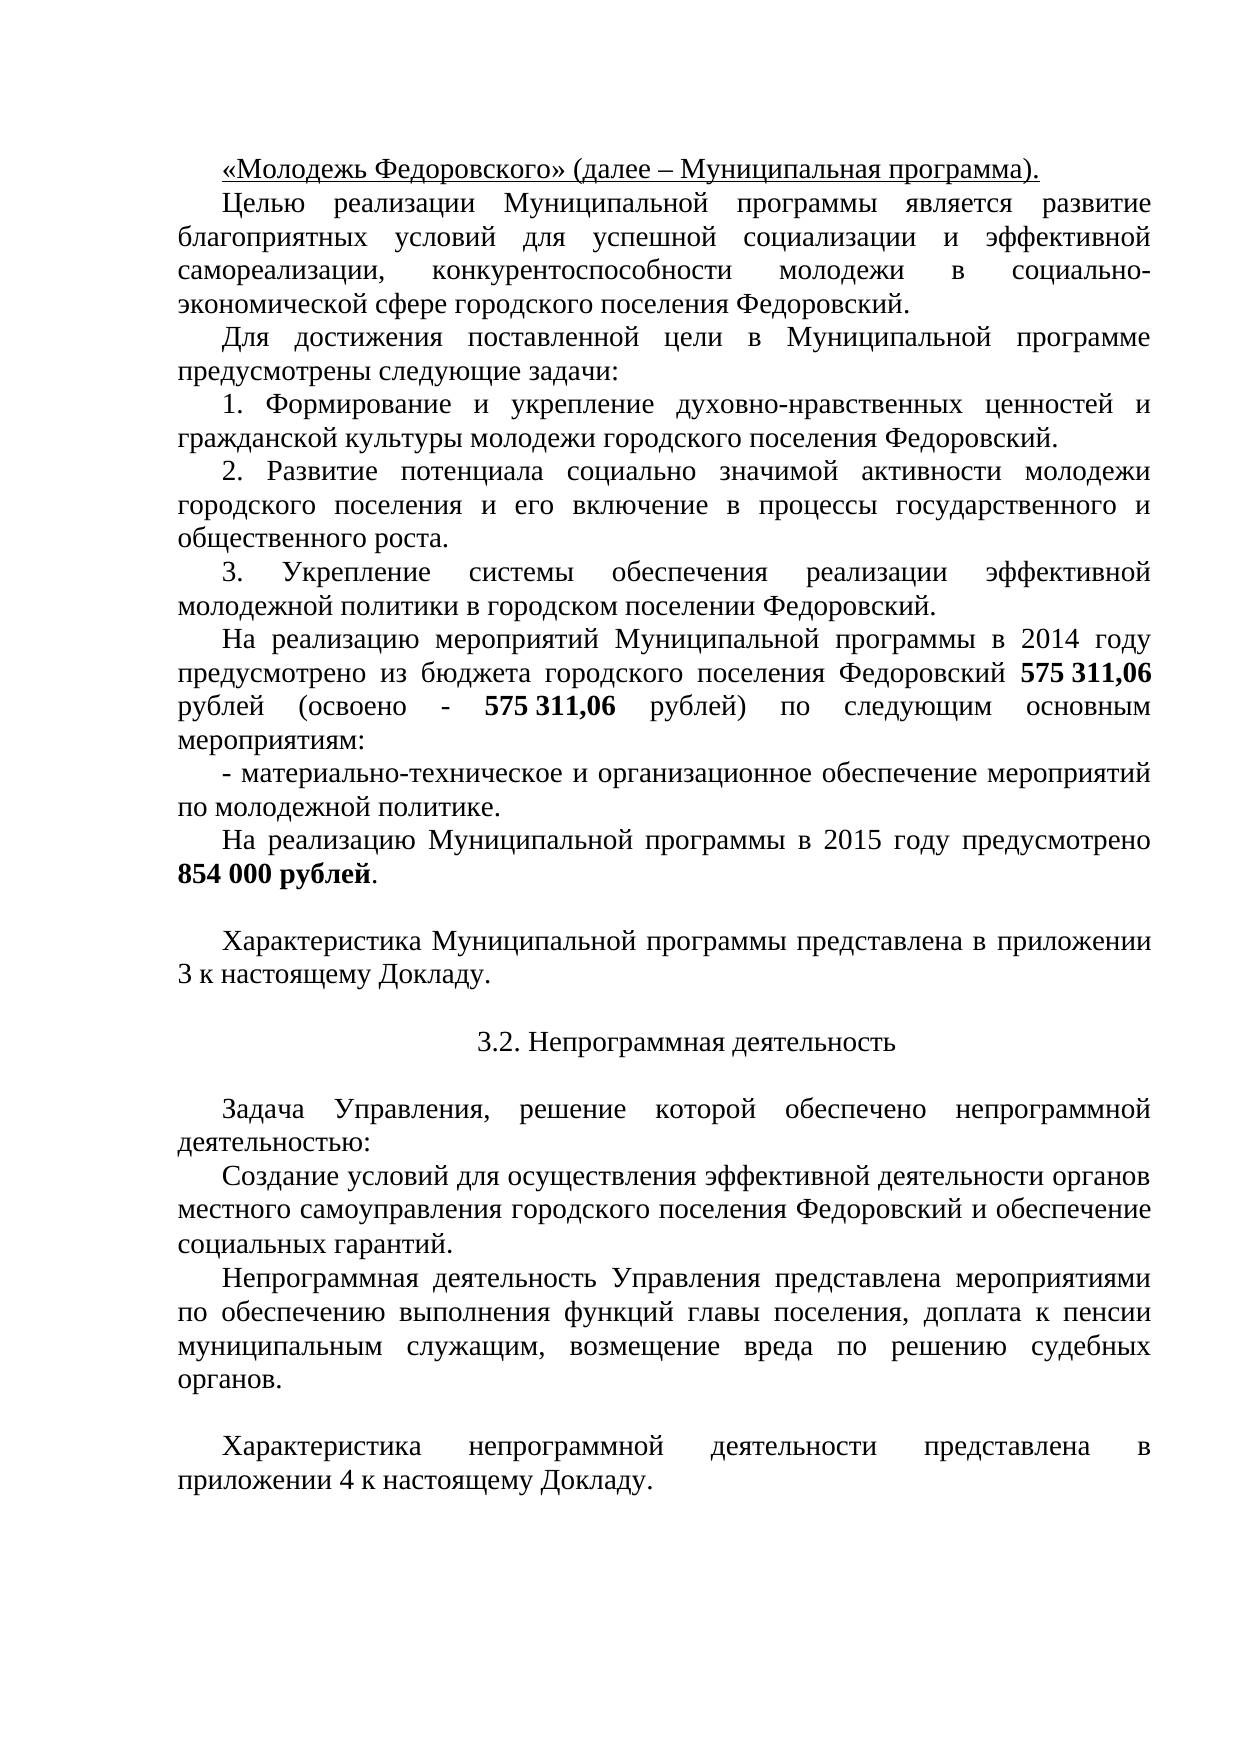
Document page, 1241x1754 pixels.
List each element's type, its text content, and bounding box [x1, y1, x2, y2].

text 2. Развитие потенциала социально значимой активности молодежи городского поселения и его включение в процессы государственного и общественного роста. [177, 453, 1152, 554]
text Для достижения поставленной цели в Муниципальной программе предусмотрены следующие задачи: [177, 319, 1152, 386]
text 3. Укрепление системы обеспечения реализации эффективной молодежной политики в городском поселении Федоровский. [177, 554, 1152, 621]
text Задача Управления, решение которой обеспечено непрограммной деятельностью: [177, 1091, 1152, 1158]
text Характеристика непрограммной деятельности представлена в приложении 4 к настоящему Докладу. [177, 1428, 1152, 1495]
text На реализацию Муниципальной программы в 2015 году предусмотрено 854 000 рублей. [177, 822, 1152, 889]
text 1. Формирование и укрепление духовно-нравственных ценностей и гражданской культуры молодежи городского поселения Федоровский. [177, 386, 1152, 453]
text На реализацию мероприятий Муниципальной программы в 2014 году предусмотрено из бюджета городского поселения Федоровский 575 311,06 рублей (освоено - 575 311,06 рублей) по следующим основным мероприятиям: [177, 621, 1152, 755]
text Создание условий для осуществления эффективной деятельности органов местного самоуправления городского поселения Федоровский и обеспечение социальных гарантий. [177, 1158, 1152, 1261]
text - материально-техническое и организационное обеспечение мероприятий по молодежной политике. [177, 755, 1152, 822]
text Характеристика Муниципальной программы представлена в приложении 3 к настоящему Докладу. [177, 923, 1152, 990]
text «Молодежь Федоровского» (далее – Муниципальная программа). [177, 152, 1152, 185]
text Целью реализации Муниципальной программы является развитие благоприятных условий для успешной социализации и эффективной самореализации, конкурентоспособности молодежи в социально-экономической сфере городского поселения Федоровский. [177, 185, 1152, 319]
text Непрограммная деятельность Управления представлена мероприятиями по обеспечению выполнения функций главы поселения, доплата к пенсии муниципальным служащим, возмещение вреда по решению судебных органов. [177, 1261, 1152, 1395]
text 3.2. Непрограммная деятельность [177, 1024, 1152, 1057]
